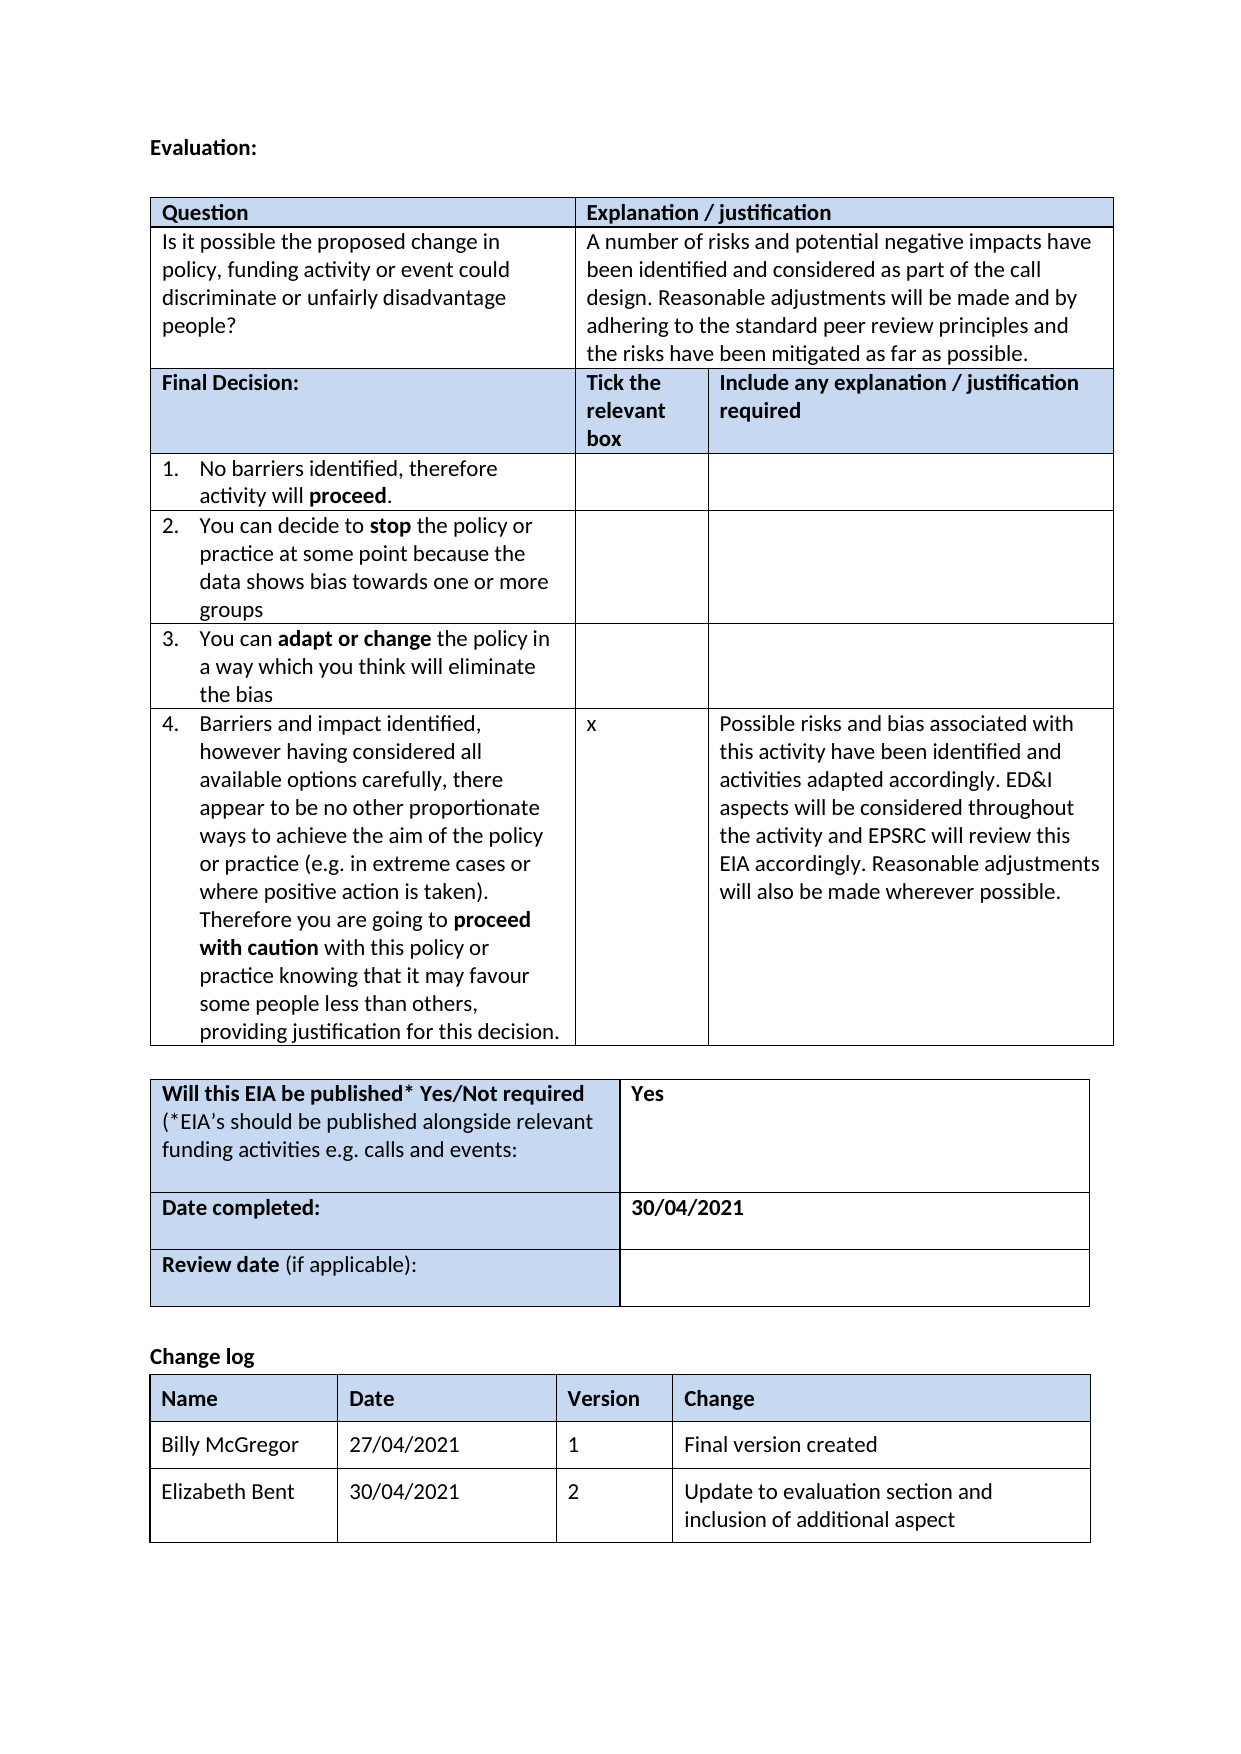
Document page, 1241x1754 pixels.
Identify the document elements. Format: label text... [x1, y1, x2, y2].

table_cell Update to evaluation section and inclusion of additional aspect [673, 1469, 1090, 1542]
table_header Version [557, 1375, 672, 1421]
table_cell 2 [557, 1469, 672, 1542]
table_cell [576, 624, 708, 708]
table_cell You can decide to stop the policy or practice at some point because the data shows bias towards one or more groups [151, 511, 575, 623]
table_cell [576, 511, 708, 623]
table_cell Tick the relevant box [576, 369, 708, 453]
table_cell Is it possible the proposed change in policy, funding activity or event could discriminate or unfairly disadvantage people? [151, 228, 575, 367]
table_cell Final version created [673, 1422, 1090, 1467]
table_cell Possible risks and bias associated with this activity have been identified and activities adapted accordingly. ED&I aspects will be considered throughout the activity and EPSRC will review this EIA accordingly. Reasonable adjustments will also be made wherever possible. [709, 709, 1113, 1045]
table_header Name [151, 1375, 337, 1421]
table_cell Review date (if applicable): [151, 1250, 619, 1306]
table_header Will this EIA be published* Yes/Not required (*EIA’s should be published alongside relevant funding activities e.g. calls and events: [151, 1080, 619, 1192]
table_cell 1 [557, 1422, 672, 1467]
table_header Date [338, 1375, 556, 1421]
table_cell 30/04/2021 [621, 1193, 1089, 1249]
table_cell A number of risks and potential negative impacts have been identified and considered as part of the call design. Reasonable adjustments will be made and by adhering to the standard peer review principles and the risks have been mitigated as far as possible. [576, 228, 1113, 367]
table_cell [621, 1250, 1089, 1306]
table_cell [709, 624, 1113, 708]
table_cell Include any explanation / justification required [709, 369, 1113, 453]
table_cell You can adapt or change the policy in a way which you think will eliminate the bias [151, 624, 575, 708]
table_cell Barriers and impact identified, however having considered all available options carefully, there appear to be no other proportionate ways to achieve the aim of the policy or practice (e.g. in extreme cases or where positive action is taken). Therefore you are going to proceed with caution with this policy or practice knowing that it may favour some people less than others, providing justification for this decision. [151, 709, 575, 1045]
text Change log [150, 1342, 1090, 1370]
table_header Yes [621, 1080, 1089, 1192]
text Evaluation: [150, 133, 1090, 161]
table_cell [709, 454, 1113, 510]
table_header Question [151, 198, 575, 226]
table_header Change [673, 1375, 1090, 1421]
table_cell [709, 511, 1113, 623]
table_cell Date completed: [151, 1193, 619, 1249]
table_cell Elizabeth Bent [151, 1469, 337, 1542]
table_cell 27/04/2021 [338, 1422, 556, 1467]
table_cell x [576, 709, 708, 1045]
table_cell [576, 454, 708, 510]
table_cell Final Decision: [151, 369, 575, 453]
table_cell 30/04/2021 [338, 1469, 556, 1542]
table_header Explanation / justification [576, 198, 1113, 226]
table_cell Billy McGregor [151, 1422, 337, 1467]
table_cell No barriers identified, therefore activity will proceed. [151, 454, 575, 510]
